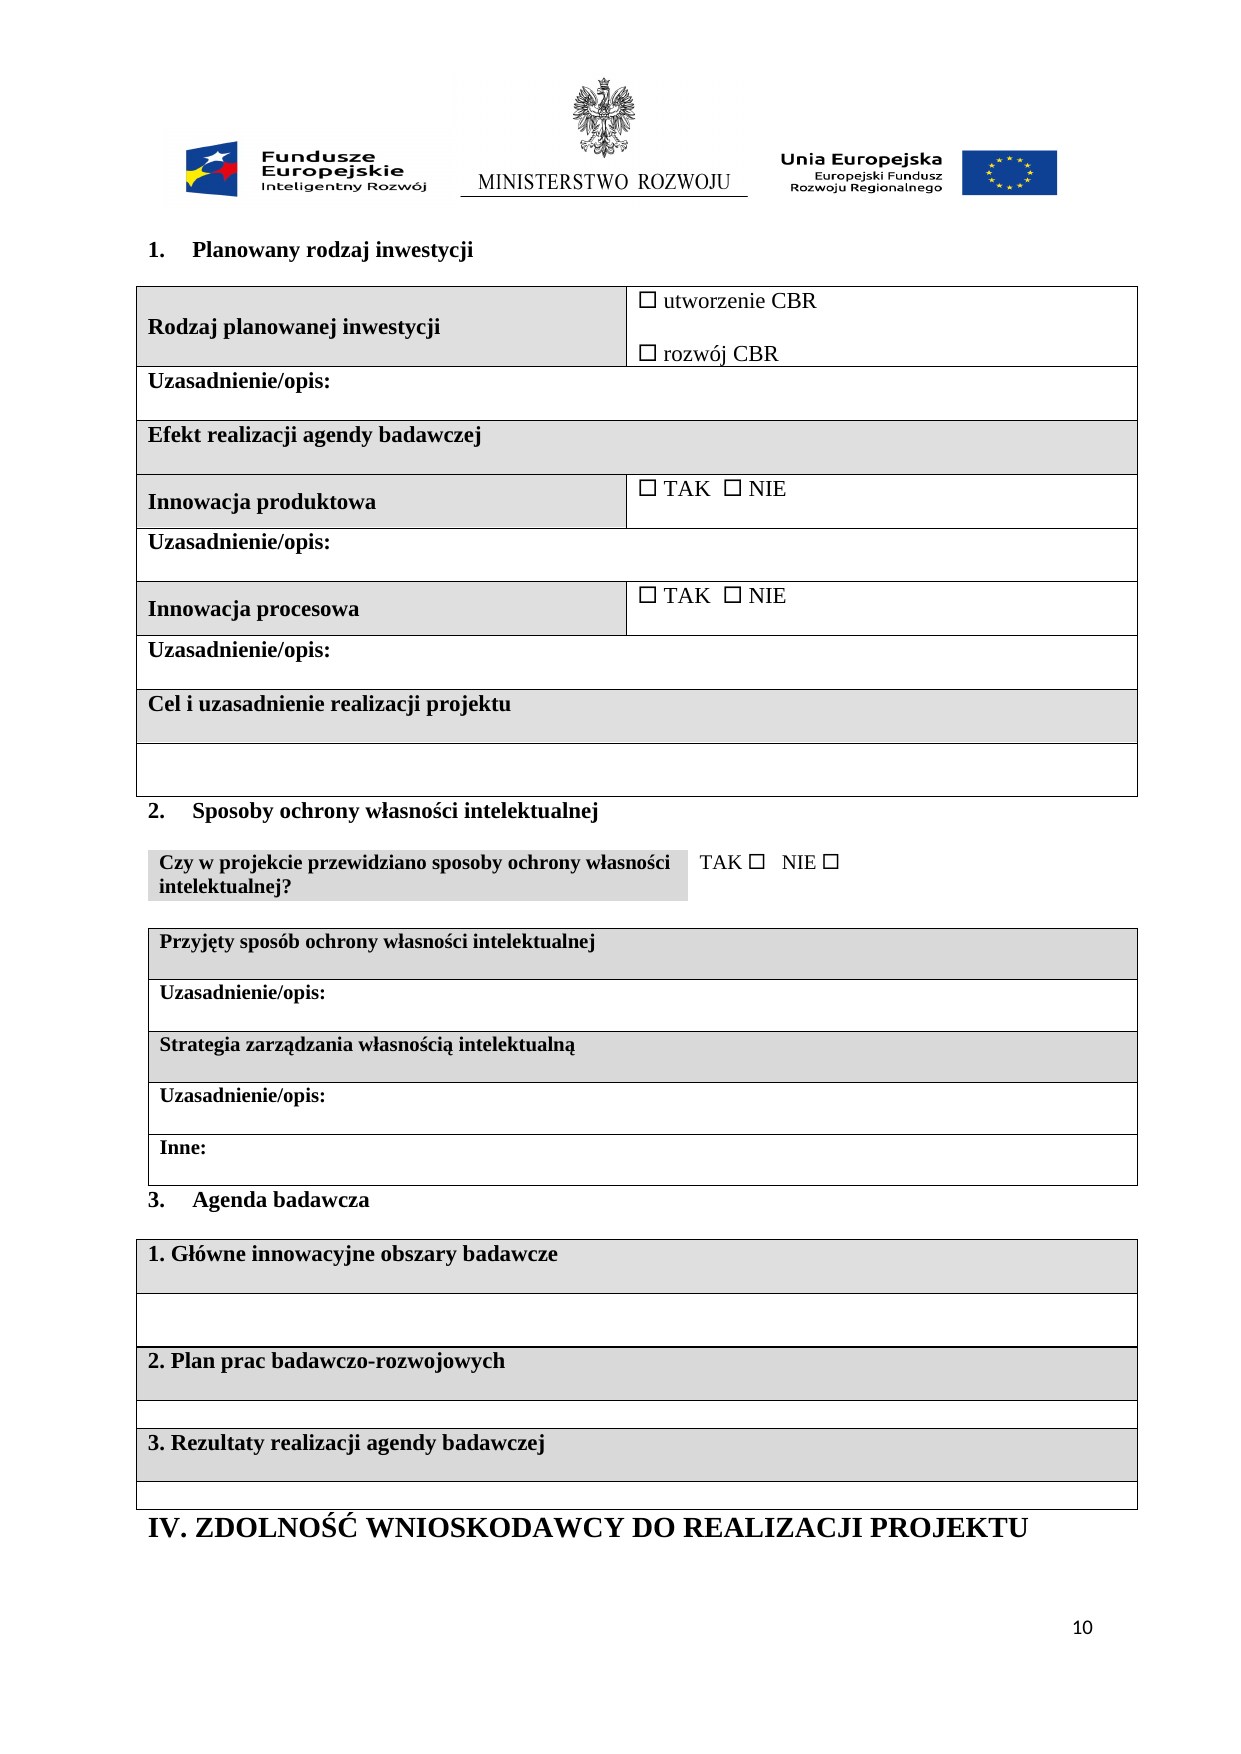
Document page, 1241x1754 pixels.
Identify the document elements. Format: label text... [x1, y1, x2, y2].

table_cell [137, 1294, 1137, 1346]
table_cell Efekt realizacji agendy badawczej [137, 421, 1137, 474]
table_header utworzenie CBR rozwój CBR [627, 287, 1137, 366]
table_cell TAK NIE [627, 582, 1137, 635]
table_cell Innowacja produktowa [137, 475, 626, 527]
list Agenda badawcza [148, 1186, 1093, 1212]
text IV. ZDOLNOŚĆ WNIOSKODAWCY DO REALIZACJI PROJEKTU [148, 1510, 1093, 1543]
table_header 1. Główne innowacyjne obszary badawcze [137, 1240, 1137, 1293]
picture [161, 73, 1079, 210]
table_cell Innowacja procesowa [137, 582, 626, 635]
table_cell Cel i uzasadnienie realizacji projektu [137, 690, 1137, 742]
table_cell Uzasadnienie/opis: [137, 367, 1137, 420]
list Planowany rodzaj inwestycji [148, 236, 1093, 262]
table_cell Uzasadnienie/opis: [137, 636, 1137, 689]
table_cell [137, 1482, 1137, 1509]
table_cell 2. Plan prac badawczo-rozwojowych [137, 1348, 1137, 1400]
table_header Rodzaj planowanej inwestycji [137, 287, 626, 366]
table_cell Uzasadnienie/opis: [137, 529, 1137, 581]
table_cell 3. Rezultaty realizacji agendy badawczej [137, 1429, 1137, 1481]
table_cell TAK NIE [627, 475, 1137, 527]
table_cell [137, 744, 1137, 796]
table_cell [137, 1401, 1137, 1427]
table_cell Sposoby ochrony własności intelektualnej [136, 797, 1137, 1186]
